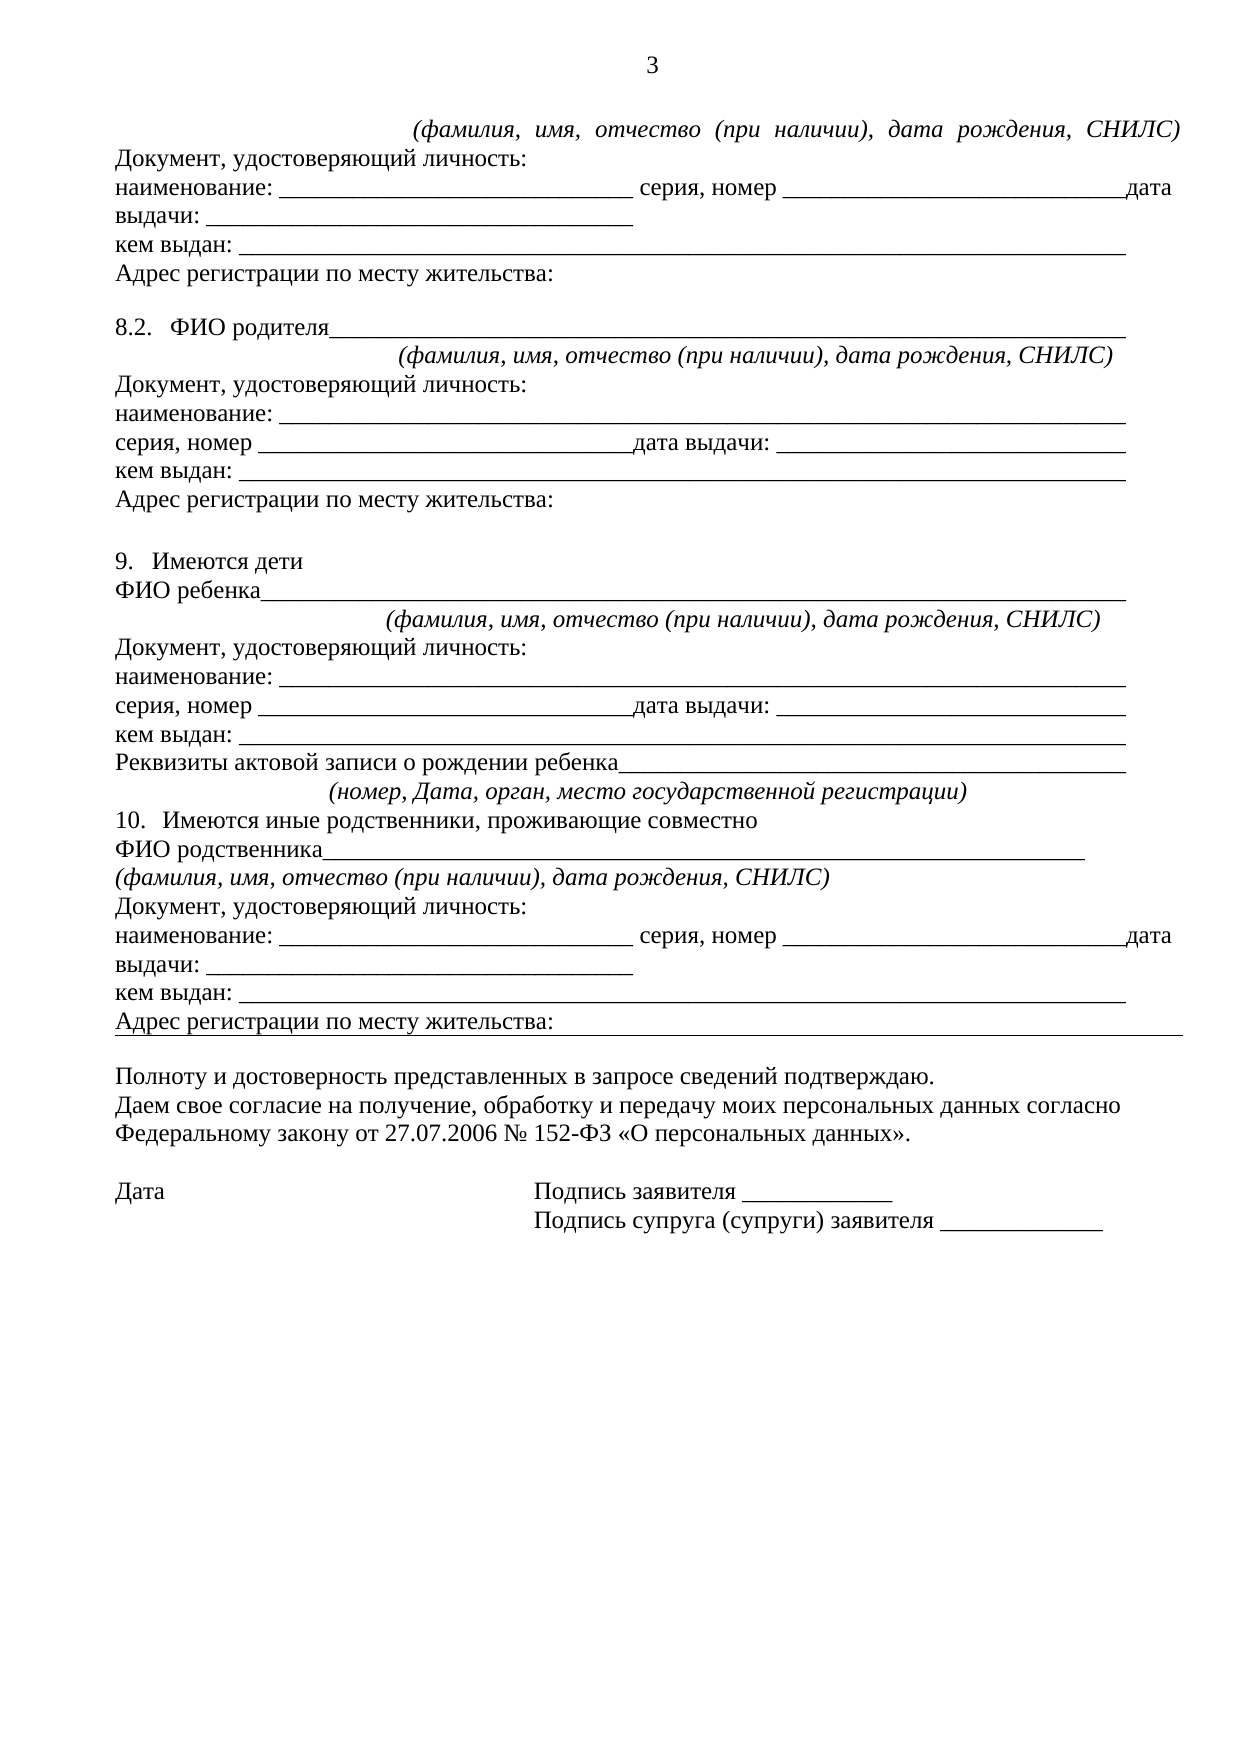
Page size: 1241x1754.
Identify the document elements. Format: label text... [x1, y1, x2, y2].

text ФИО ребенка [115, 575, 1183, 604]
text наименование: [115, 398, 1183, 427]
text кем выдан: Адрес регистрации по месту жительства: [115, 455, 1183, 513]
text наименование: [115, 661, 1183, 690]
text Документ, удостоверяющий личность: [115, 632, 1183, 661]
list ФИО родителя [115, 312, 1183, 340]
text (номер, Дата, орган, место государственной регистрации) [115, 776, 1183, 805]
text кем выдан: Адрес регистрации по месту жительства: [115, 229, 1183, 287]
text кем выдан: [115, 719, 1183, 747]
list Имеются иные родственники, проживающие совместно [115, 805, 1183, 834]
text серия, номер дата выдачи: [115, 427, 1183, 455]
text Документ, удостоверяющий личность: [115, 891, 1183, 920]
text Подпись супруга (супруги) заявителя _____________ [115, 1205, 1183, 1233]
text (фамилия, имя, отчество (при наличии), дата рождения, СНИЛС) Документ, удостоверяющий личность: [115, 340, 1183, 398]
text серия, номер дата выдачи: [115, 690, 1183, 719]
text Даем свое согласие на получение, обработку и передачу моих персональных данных согласно Федеральному закону от 27.07.2006 № 152-ФЗ «О персональных данных». [115, 1090, 1183, 1147]
text Реквизиты актовой записи о рождении ребенка [115, 747, 1183, 776]
text кем выдан: Адрес регистрации по месту жительства: [115, 977, 1183, 1035]
text Полноту и достоверность представленных в запросе сведений подтверждаю. [115, 1061, 1183, 1090]
list Имеются дети [115, 546, 1183, 575]
text (фамилия, имя, отчество (при наличии), дата рождения, СНИЛС) [115, 862, 1136, 891]
text ФИО родственника [115, 834, 1183, 862]
text (фамилия, имя, отчество (при наличии), дата рождения, СНИЛС) Документ, удостоверяющий личность: [115, 114, 1183, 172]
text наименование: серия, номер дата выдачи: [115, 920, 1183, 977]
text наименование: серия, номер дата выдачи: [115, 172, 1183, 229]
text Дата Подпись заявителя ____________ [115, 1176, 898, 1205]
text (фамилия, имя, отчество (при наличии), дата рождения, СНИЛС) [386, 604, 1183, 632]
